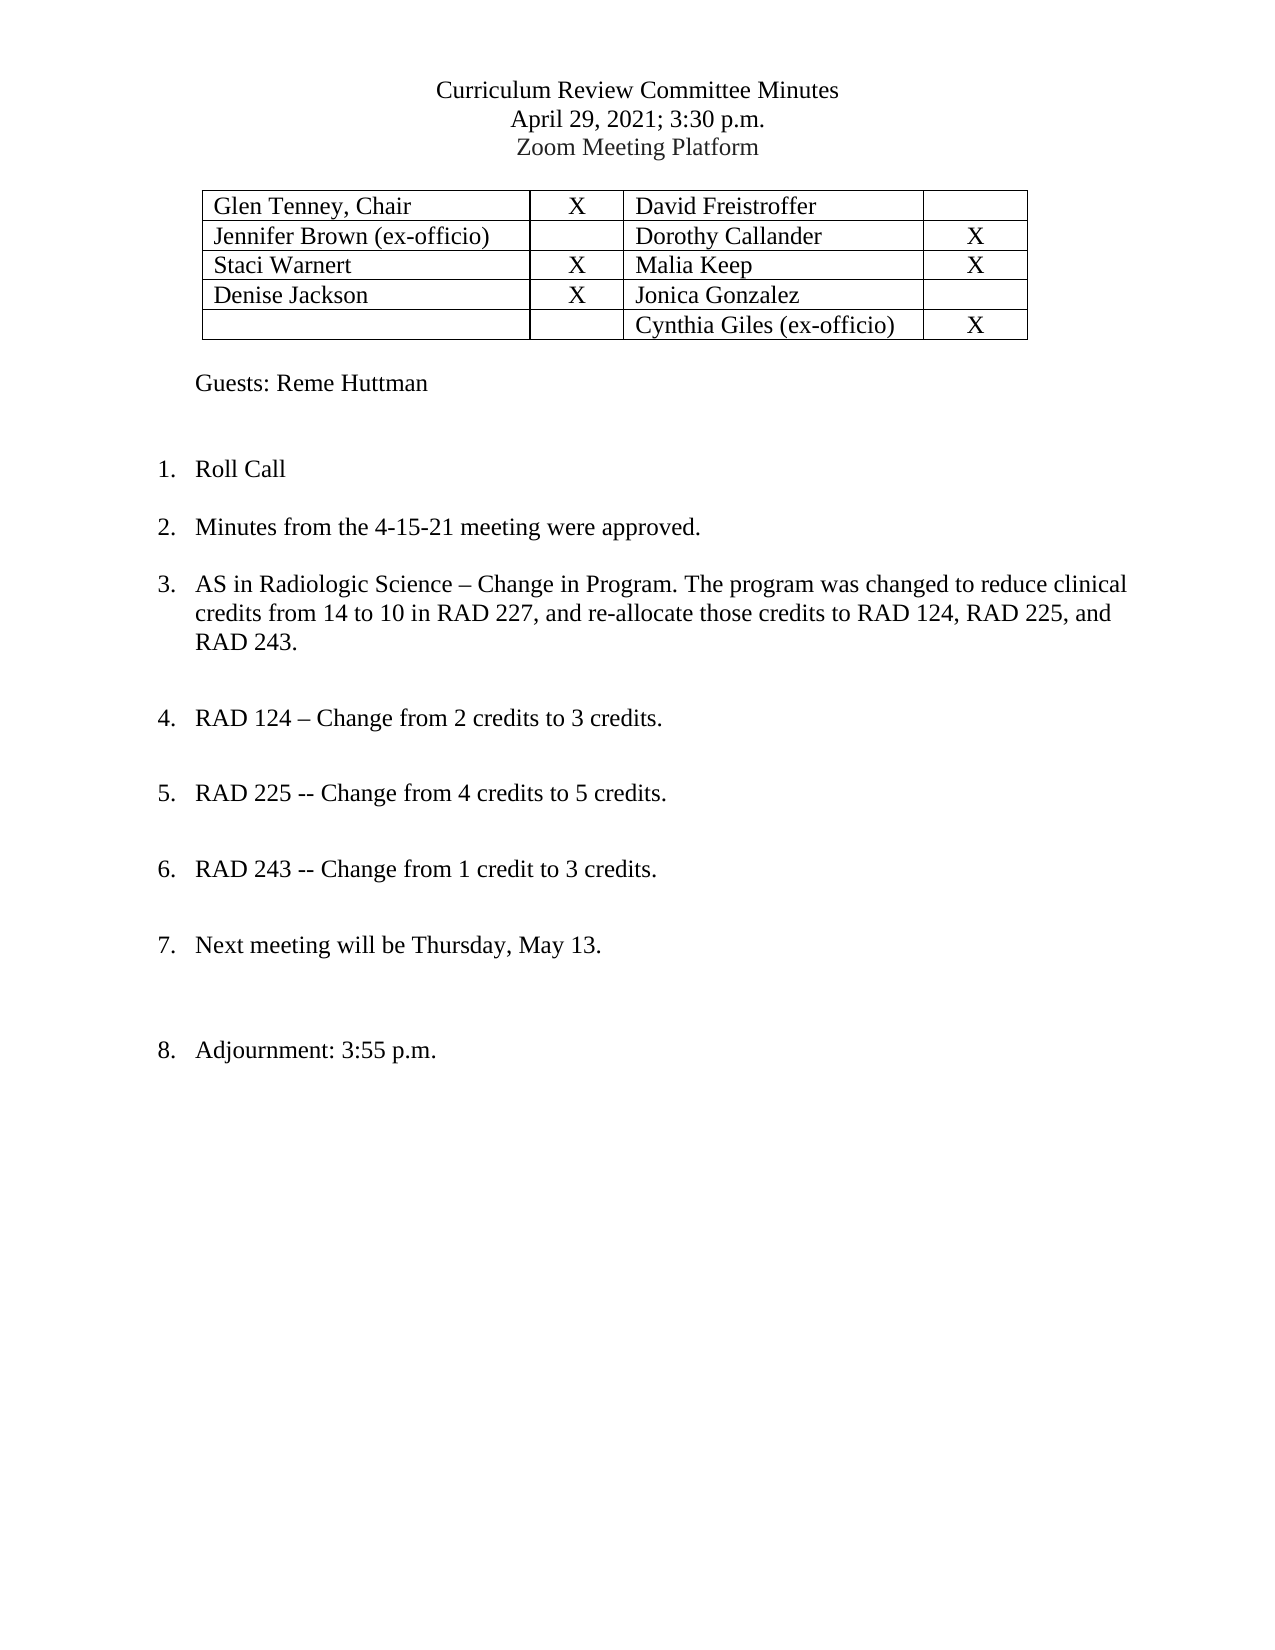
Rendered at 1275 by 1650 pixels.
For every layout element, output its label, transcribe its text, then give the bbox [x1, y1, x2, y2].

table_cell X [924, 251, 1027, 279]
list Adjournment: 3:55 p.m. [157, 1035, 1155, 1063]
table_cell Malia Keep [624, 251, 923, 279]
text April 29, 2021; 3:30 p.m. [120, 104, 1155, 132]
list RAD 243 -- Change from 1 credit to 3 credits. [157, 854, 1155, 883]
table_cell [531, 310, 623, 339]
table_cell Jonica Gonzalez [624, 280, 923, 309]
table_header Glen Tenney, Chair [203, 191, 529, 220]
table_header [924, 191, 1027, 220]
table_cell Staci Warnert [203, 251, 529, 279]
text Zoom Meeting Platform [120, 132, 1155, 161]
text Guests: Reme Huttman [120, 368, 1155, 397]
list RAD 225 -- Change from 4 credits to 5 credits. [157, 778, 1155, 807]
table_cell X [924, 221, 1027, 249]
table_cell X [531, 251, 623, 279]
list AS in Radiologic Science – Change in Program. The program was changed to reduce clinical credits from 14 to 10 in RAD 227, and re-allocate those credits to RAD 124, RAD 225, and RAD 243. [157, 569, 1155, 656]
table_cell Denise Jackson [203, 280, 529, 309]
table_header X [531, 191, 623, 220]
list Next meeting will be Thursday, May 13. [157, 930, 1155, 959]
list RAD 124 – Change from 2 credits to 3 credits. [157, 703, 1155, 731]
table_cell Cynthia Giles (ex-officio) [624, 310, 923, 339]
list Minutes from the 4-15-21 meeting were approved. [157, 512, 1155, 541]
table_cell [924, 280, 1027, 309]
table_cell [531, 221, 623, 249]
list Roll Call [157, 454, 1155, 483]
table_header David Freistroffer [624, 191, 923, 220]
text Curriculum Review Committee Minutes [120, 75, 1155, 104]
table_cell [203, 310, 529, 339]
table_cell Dorothy Callander [624, 221, 923, 249]
table_cell X [924, 310, 1027, 339]
table_cell Jennifer Brown (ex-officio) [203, 221, 529, 249]
table_cell X [531, 280, 623, 309]
